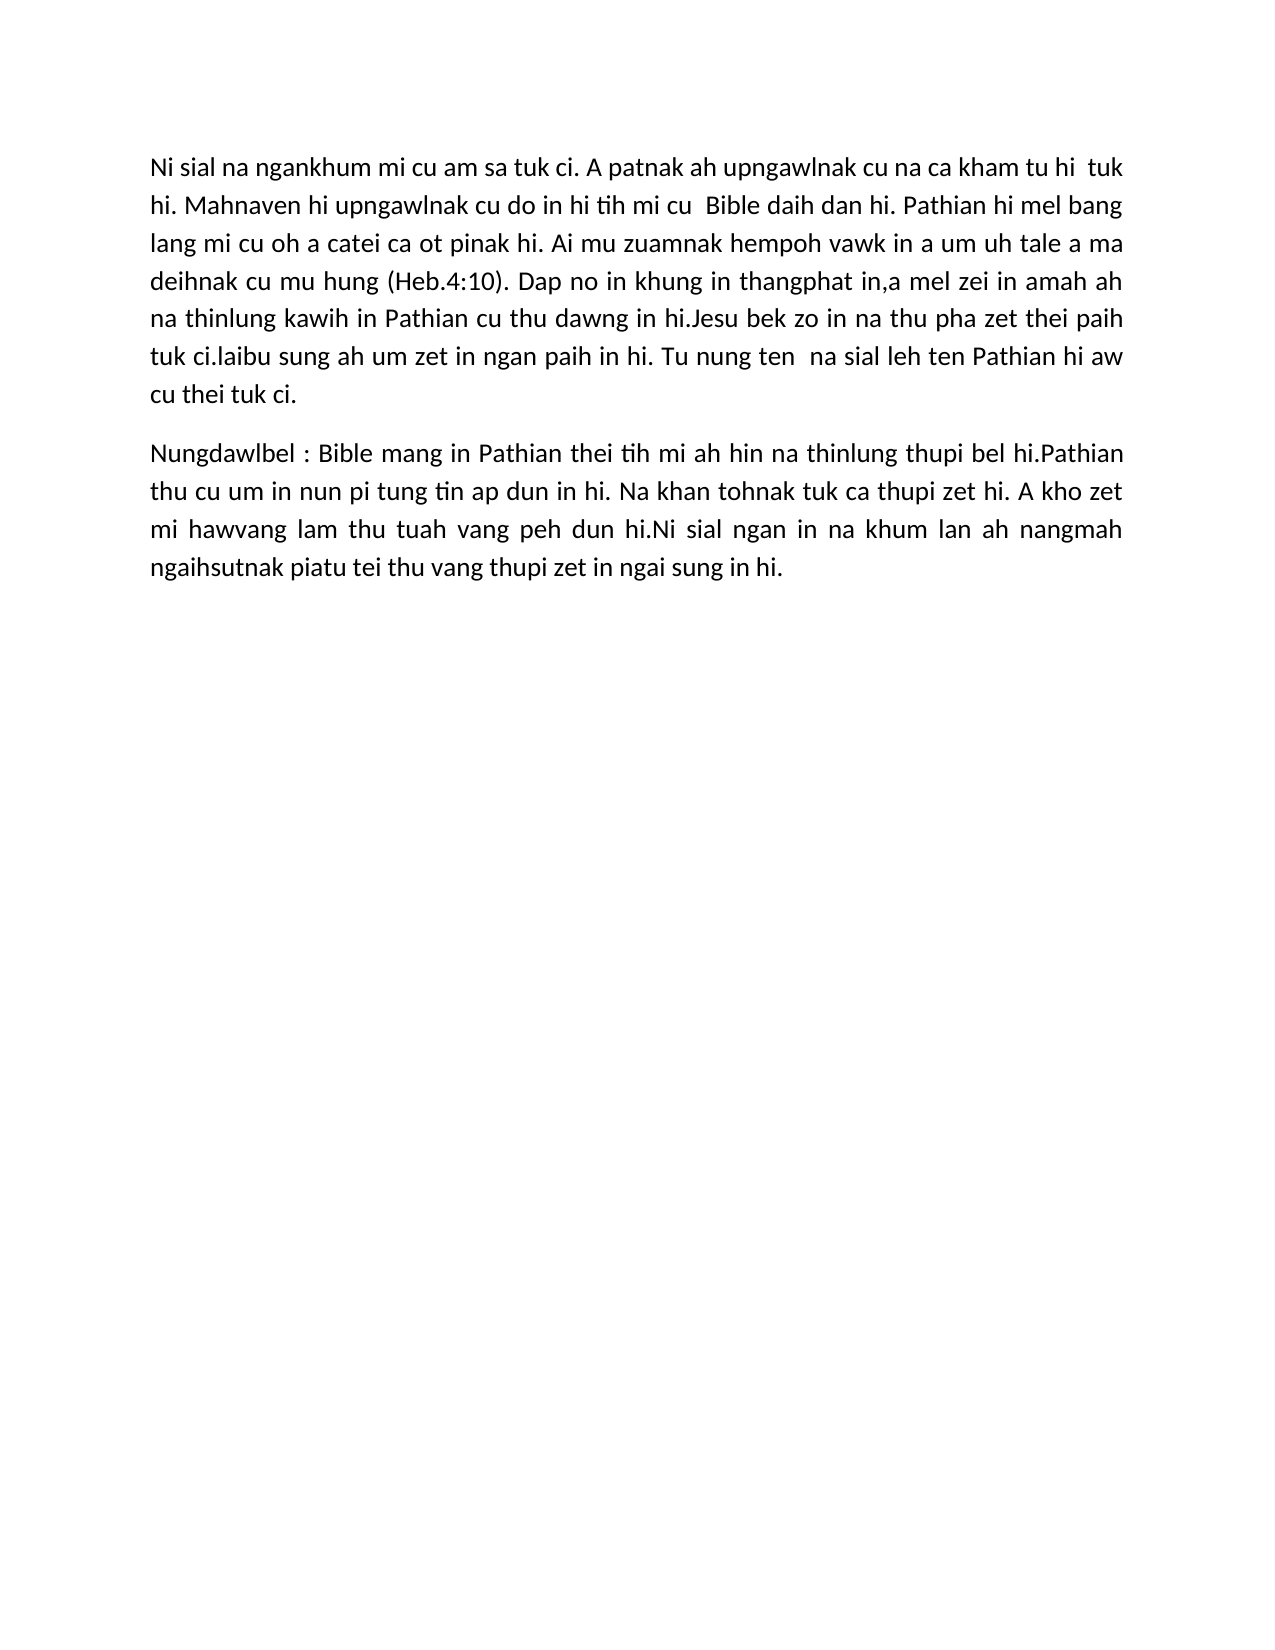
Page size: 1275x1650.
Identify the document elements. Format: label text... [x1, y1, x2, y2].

text Ni sial na ngankhum mi cu am sa tuk ci. A patnak ah upngawlnak cu na ca kham tu hi tuk hi. Mahnaven hi upngawlnak cu do in hi tih mi cu Bible daih dan hi. Pathian hi mel bang lang mi cu oh a catei ca ot pinak hi. Ai mu zuamnak hempoh vawk in a um uh tale a ma deihnak cu mu hung (Heb.4:10). Dap no in khung in thangphat in,a mel zei in amah ah na thinlung kawih in Pathian cu thu dawng in hi.Jesu bek zo in na thu pha zet thei paih tuk ci.laibu sung ah um zet in ngan paih in hi. Tu nung ten na sial leh ten Pathian hi aw cu thei tuk ci. [150, 150, 1125, 411]
text Nungdawlbel : Bible mang in Pathian thei tih mi ah hin na thinlung thupi bel hi.Pathian thu cu um in nun pi tung tin ap dun in hi. Na khan tohnak tuk ca thupi zet hi. A kho zet mi hawvang lam thu tuah vang peh dun hi.Ni sial ngan in na khum lan ah nangmah ngaihsutnak piatu tei thu vang thupi zet in ngai sung in hi. [150, 436, 1125, 583]
